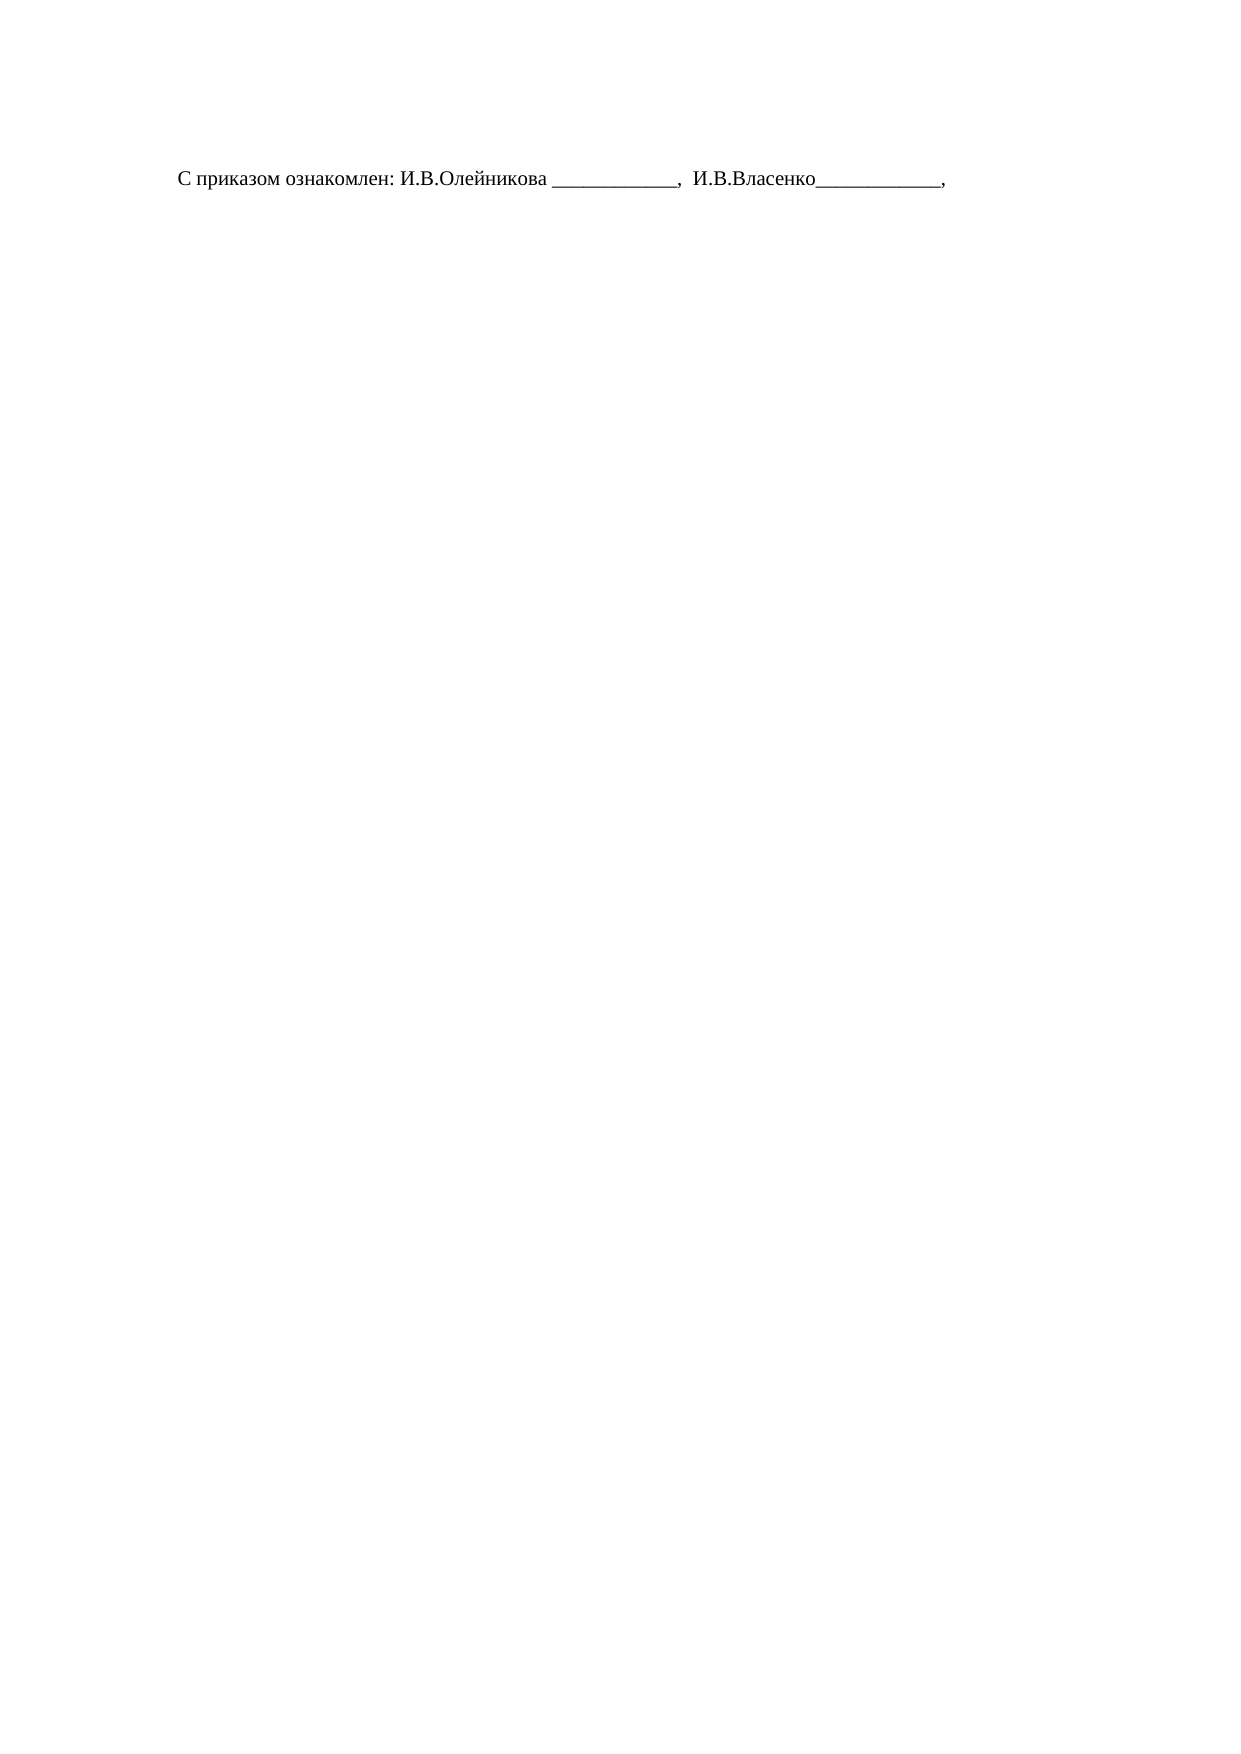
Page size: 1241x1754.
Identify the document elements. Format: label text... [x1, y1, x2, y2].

text С приказом ознакомлен: И.В.Олейникова ____________, И.В.Власенко____________, [177, 166, 1152, 190]
